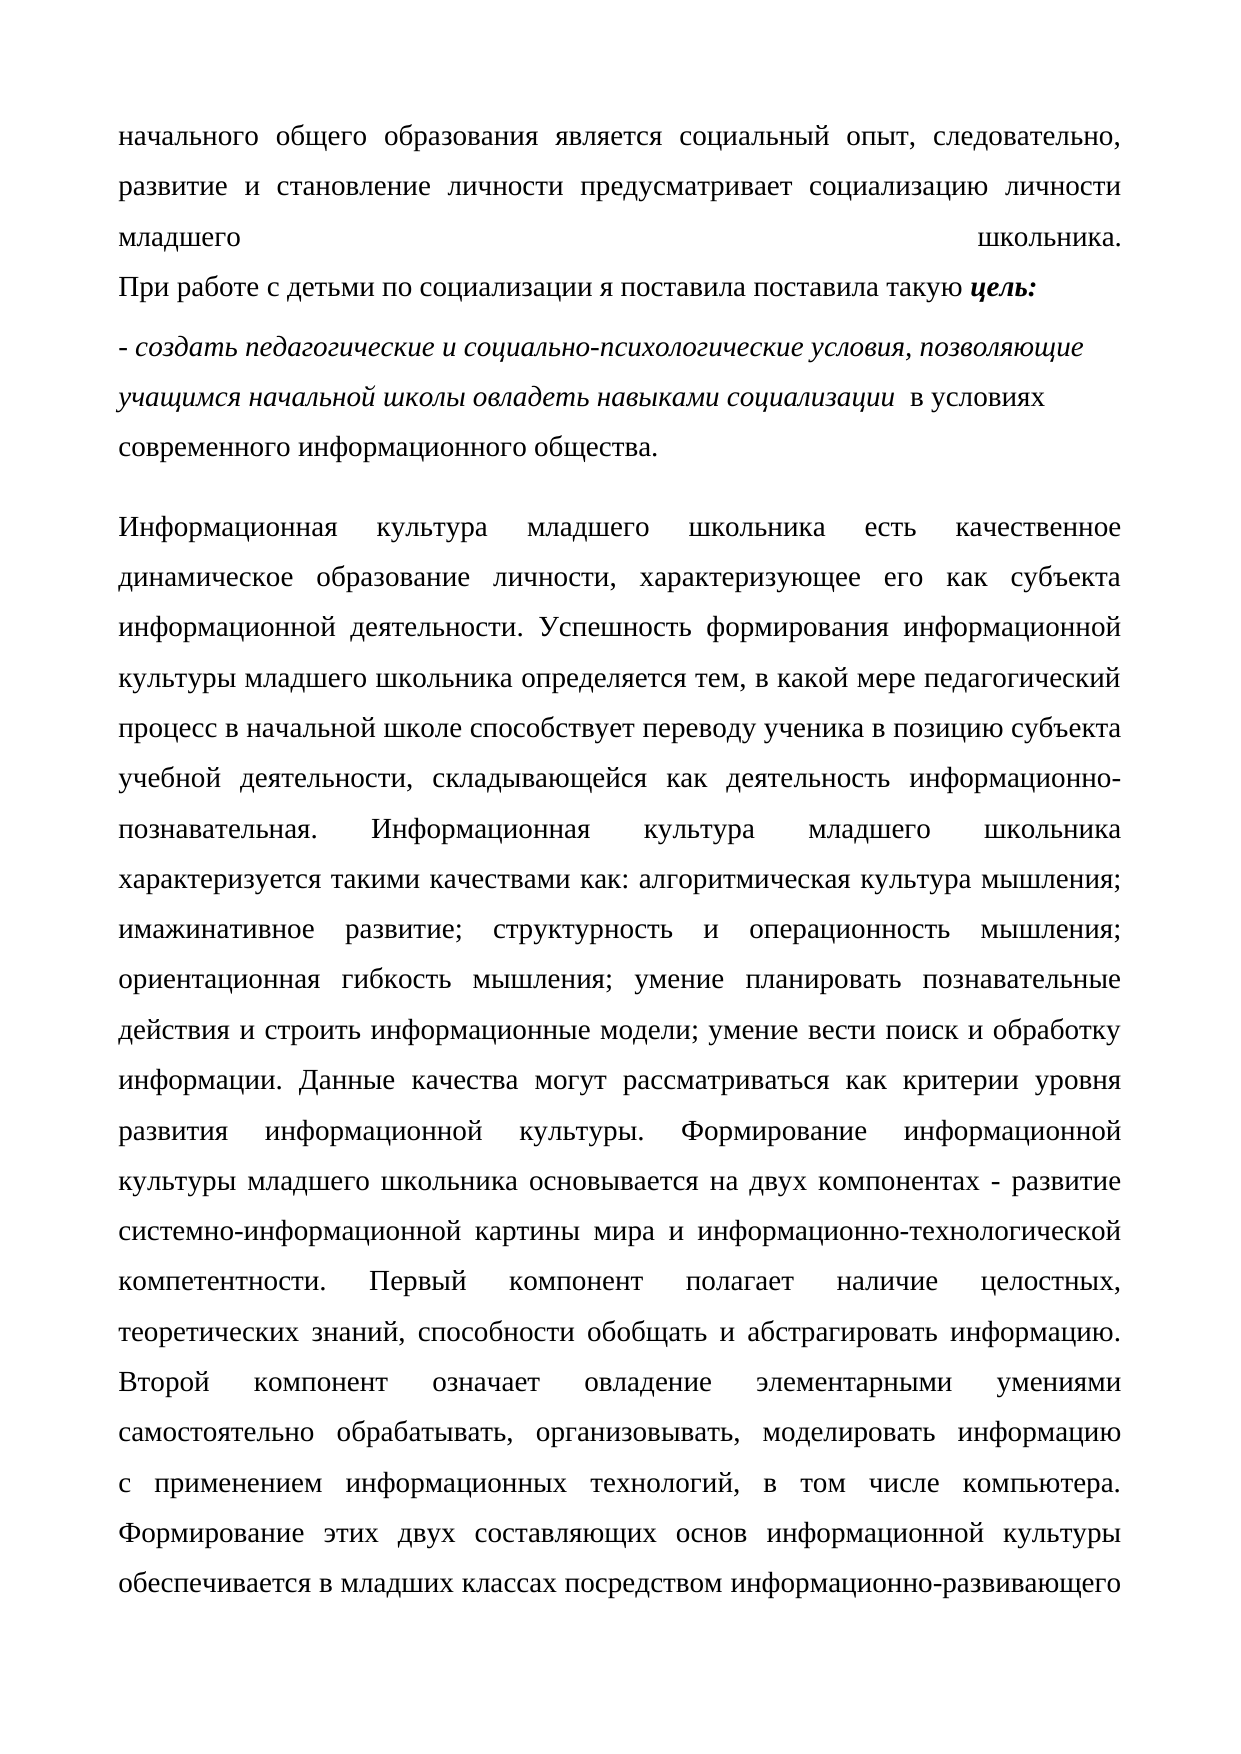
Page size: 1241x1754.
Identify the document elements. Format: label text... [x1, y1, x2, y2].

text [118, 509, 1122, 1599]
text - создать педагогические и социально-психологические условия, позволяющие учащимся начальной школы овладеть навыками социализации в условиях современного информационного общества. [118, 329, 1122, 463]
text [118, 118, 1122, 303]
